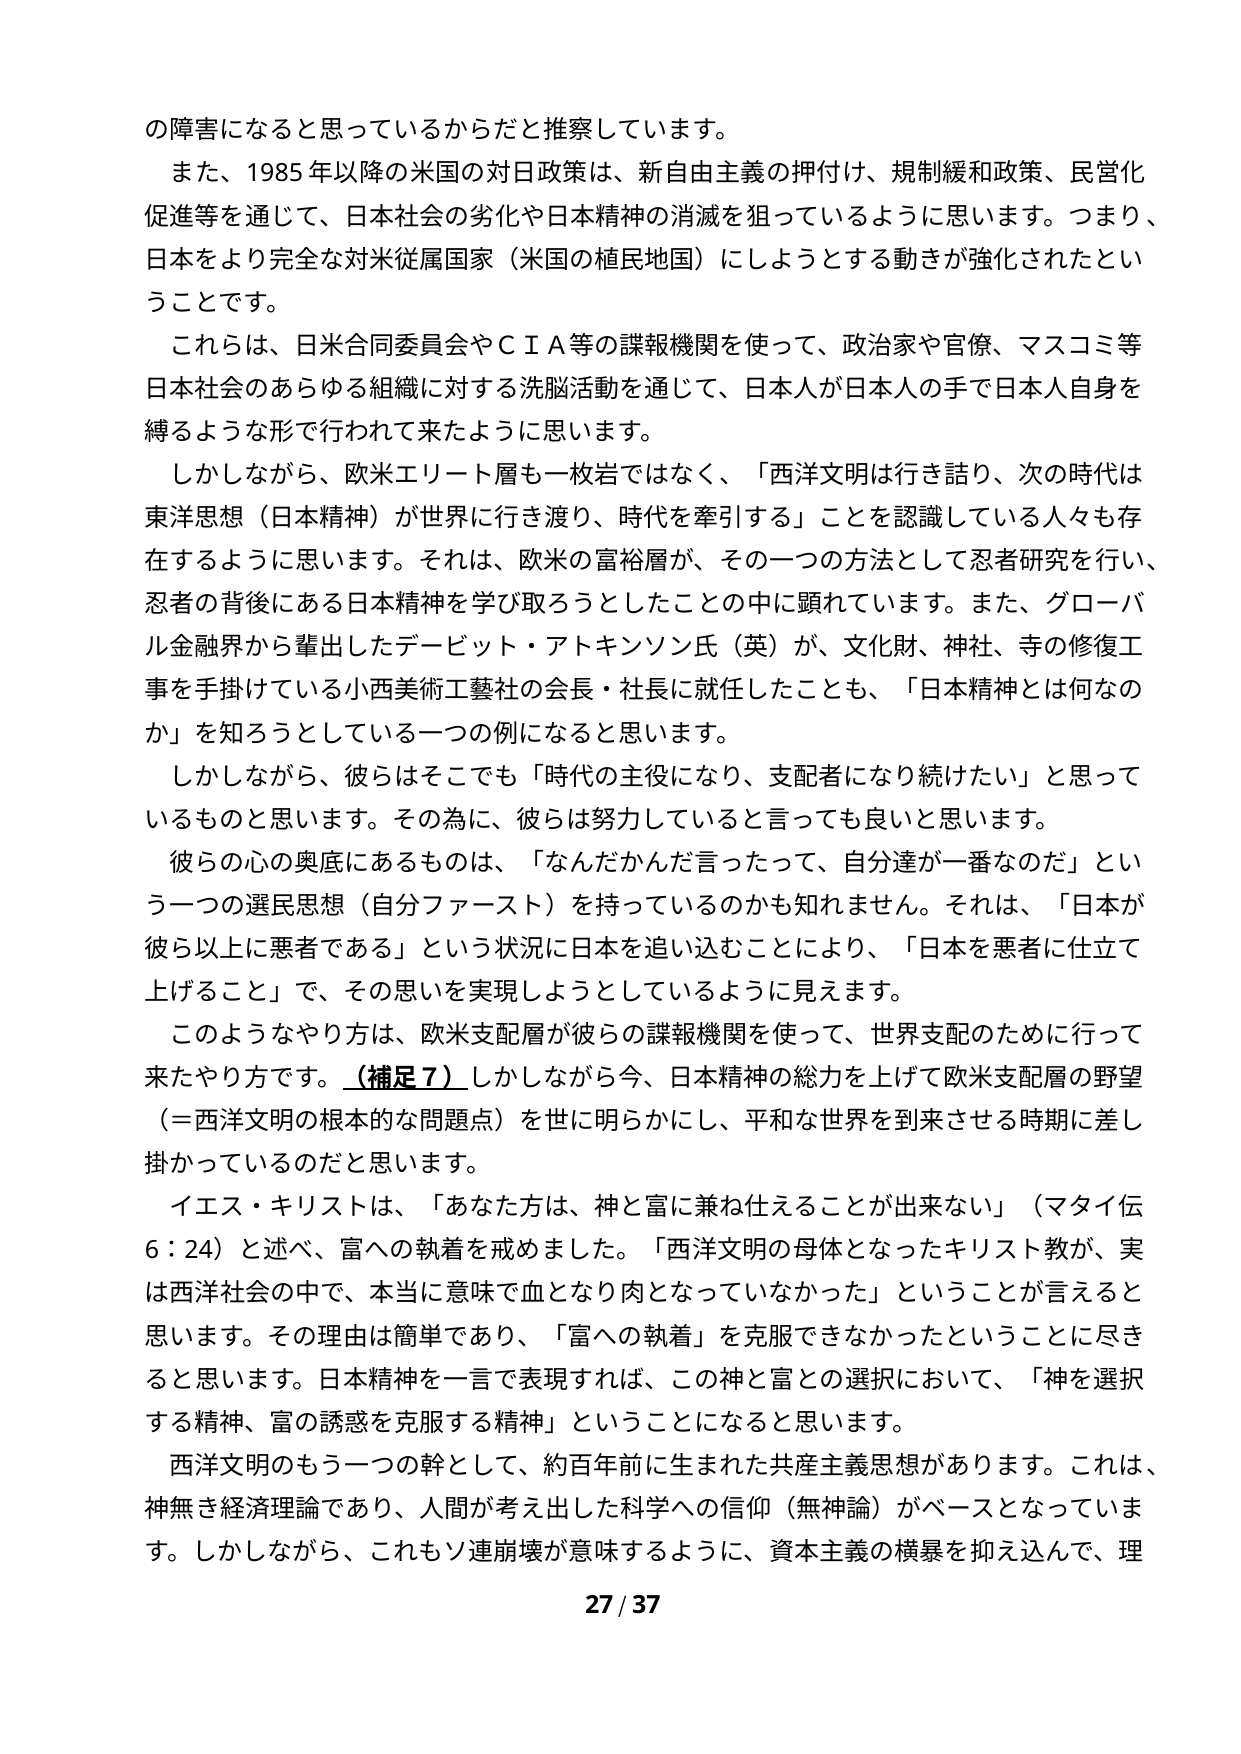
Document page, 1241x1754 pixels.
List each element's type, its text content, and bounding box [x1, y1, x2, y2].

list イエス・キリストは、「あなた方は、神と富に兼ね仕えることが出来ない」（マタイ伝6：24）と述べ、富への執着を戒めました。「西洋文明の母体となったキリスト教が、実は西洋社会の中で、本当に意味で血となり肉となっていなかった」ということが言えると思います。その理由は簡単であり、「富への執着」を克服できなかったということに尽きると思います。日本精神を一言で表現すれば、この神と富との選択において、「神を選択する精神、富の誘惑を克服する精神」ということになると思います。 [144, 1186, 1146, 1439]
list しかしながら、欧米エリート層も一枚岩ではなく、「西洋文明は行き詰り、次の時代は東洋思想（日本精神）が世界に行き渡り、時代を牽引する」ことを認識している人々も存在するように思います。それは、欧米の富裕層が、その一つの方法として忍者研究を行い、忍者の背後にある日本精神を学び取ろうとしたことの中に顕れています。また、グローバル金融界から輩出したデービット・アトキンソン氏（英）が、文化財、神社、寺の修復工事を手掛けている小西美術工藝社の会長・社長に就任したことも、「日本精神とは何なのか」を知ろうとしている一つの例になると思います。 [144, 454, 1146, 750]
list これらは、日米合同委員会やＣＩＡ等の諜報機関を使って、政治家や官僚、マスコミ等日本社会のあらゆる組織に対する洗脳活動を通じて、日本人が日本人の手で日本人自身を縛るような形で行われて来たように思います。 [144, 324, 1146, 448]
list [144, 1444, 1146, 1568]
list 彼らの心の奥底にあるものは、「なんだかんだ言ったって、自分達が一番なのだ」という一つの選民思想（自分ファースト）を持っているのかも知れません。それは、「日本が彼ら以上に悪者である」という状況に日本を追い込むことにより、「日本を悪者に仕立て上げること」で、その思いを実現しようとしているように見えます。 [144, 841, 1146, 1008]
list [144, 109, 1146, 147]
list しかしながら、彼らはそこでも「時代の主役になり、支配者になり続けたい」と思っているものと思います。その為に、彼らは努力していると言っても良いと思います。 [144, 755, 1146, 836]
list また、1985年以降の米国の対日政策は、新自由主義の押付け、規制緩和政策、民営化促進等を通じて、日本社会の劣化や日本精神の消滅を狙っているように思います。つまり、日本をより完全な対米従属国家（米国の植民地国）にしようとする動きが強化されたということです。 [144, 152, 1146, 319]
list このようなやり方は、欧米支配層が彼らの諜報機関を使って、世界支配のために行って来たやり方です。（補足７）しかしながら今、日本精神の総力を上げて欧米支配層の野望（＝西洋文明の根本的な問題点）を世に明らかにし、平和な世界を到来させる時期に差し掛かっているのだと思います。 [144, 1014, 1146, 1181]
